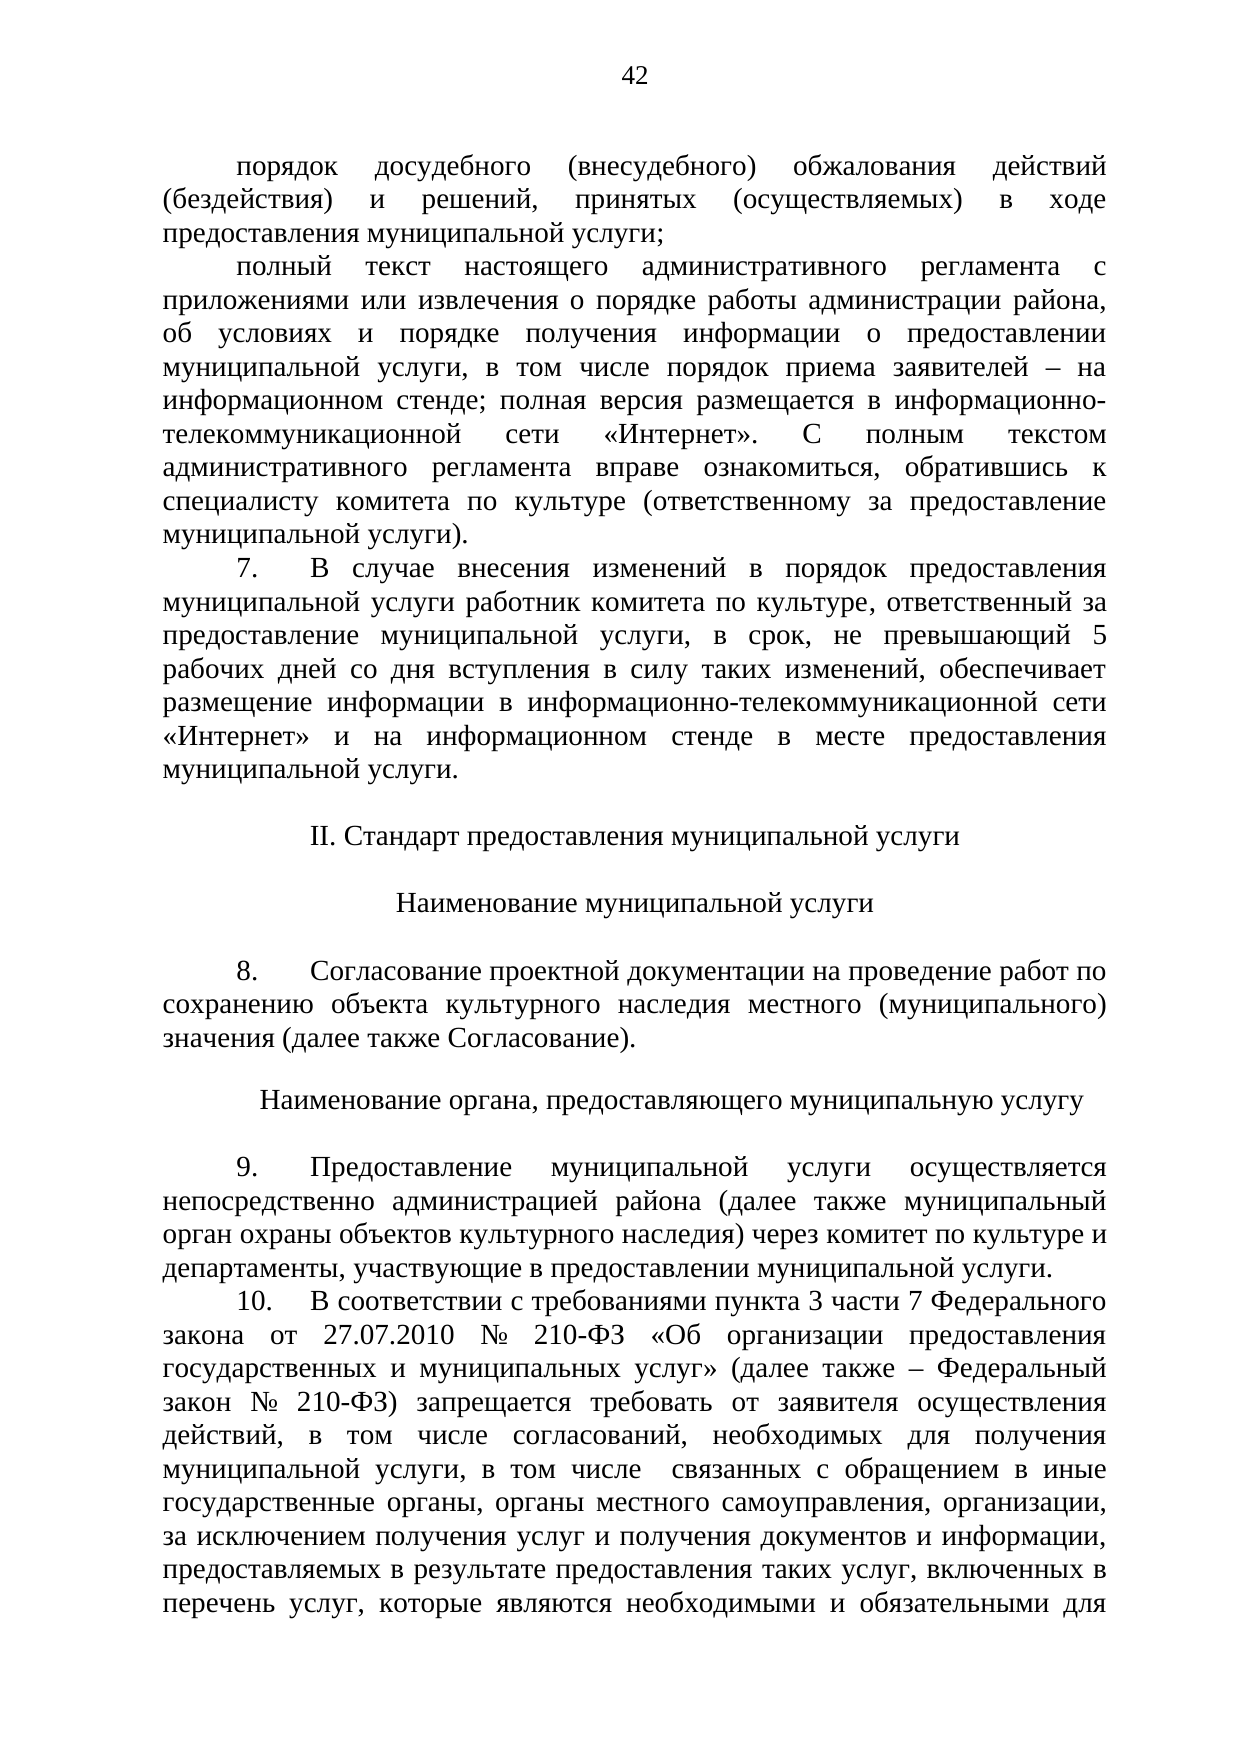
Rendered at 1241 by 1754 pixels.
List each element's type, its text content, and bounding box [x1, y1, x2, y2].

text II. Стандарт предоставления муниципальной услуги [162, 818, 1107, 852]
text Наименование муниципальной услуги [162, 886, 1107, 919]
text полный текст настоящего административного регламента с приложениями или извлечения о порядке работы администрации района, об условиях и порядке получения информации о предоставлении муниципальной услуги, в том числе порядок приема заявителей – на информационном стенде; полная версия размещается в информационно-телекоммуникационной сети «Интернет». С полным текстом административного регламента вправе ознакомиться, обратившись к специалисту комитета по культуре (ответственному за предоставление муниципальной услуги). [162, 248, 1107, 550]
text порядок досудебного (внесудебного) обжалования действий (бездействия) и решений, принятых (осуществляемых) в ходе предоставления муниципальной услуги; [162, 148, 1107, 248]
list Согласование проектной документации на проведение работ по сохранению объекта культурного наследия местного (муниципального) значения (далее также Согласование). [162, 953, 1107, 1053]
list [162, 1283, 1107, 1619]
list Предоставление муниципальной услуги осуществляется непосредственно администрацией района (далее также муниципальный орган охраны объектов культурного наследия) через комитет по культуре и департаменты, участвующие в предоставлении муниципальной услуги. [162, 1149, 1107, 1283]
list В случае внесения изменений в порядок предоставления муниципальной услуги работник комитета по культуре, ответственный за предоставление муниципальной услуги, в срок, не превышающий 5 рабочих дней со дня вступления в силу таких изменений, обеспечивает размещение информации в информационно-телекоммуникационной сети «Интернет» и на информационном стенде в месте предоставления муниципальной услуги. [162, 550, 1107, 785]
text Наименование органа, предоставляющего муниципальную услугу [162, 1082, 1107, 1116]
